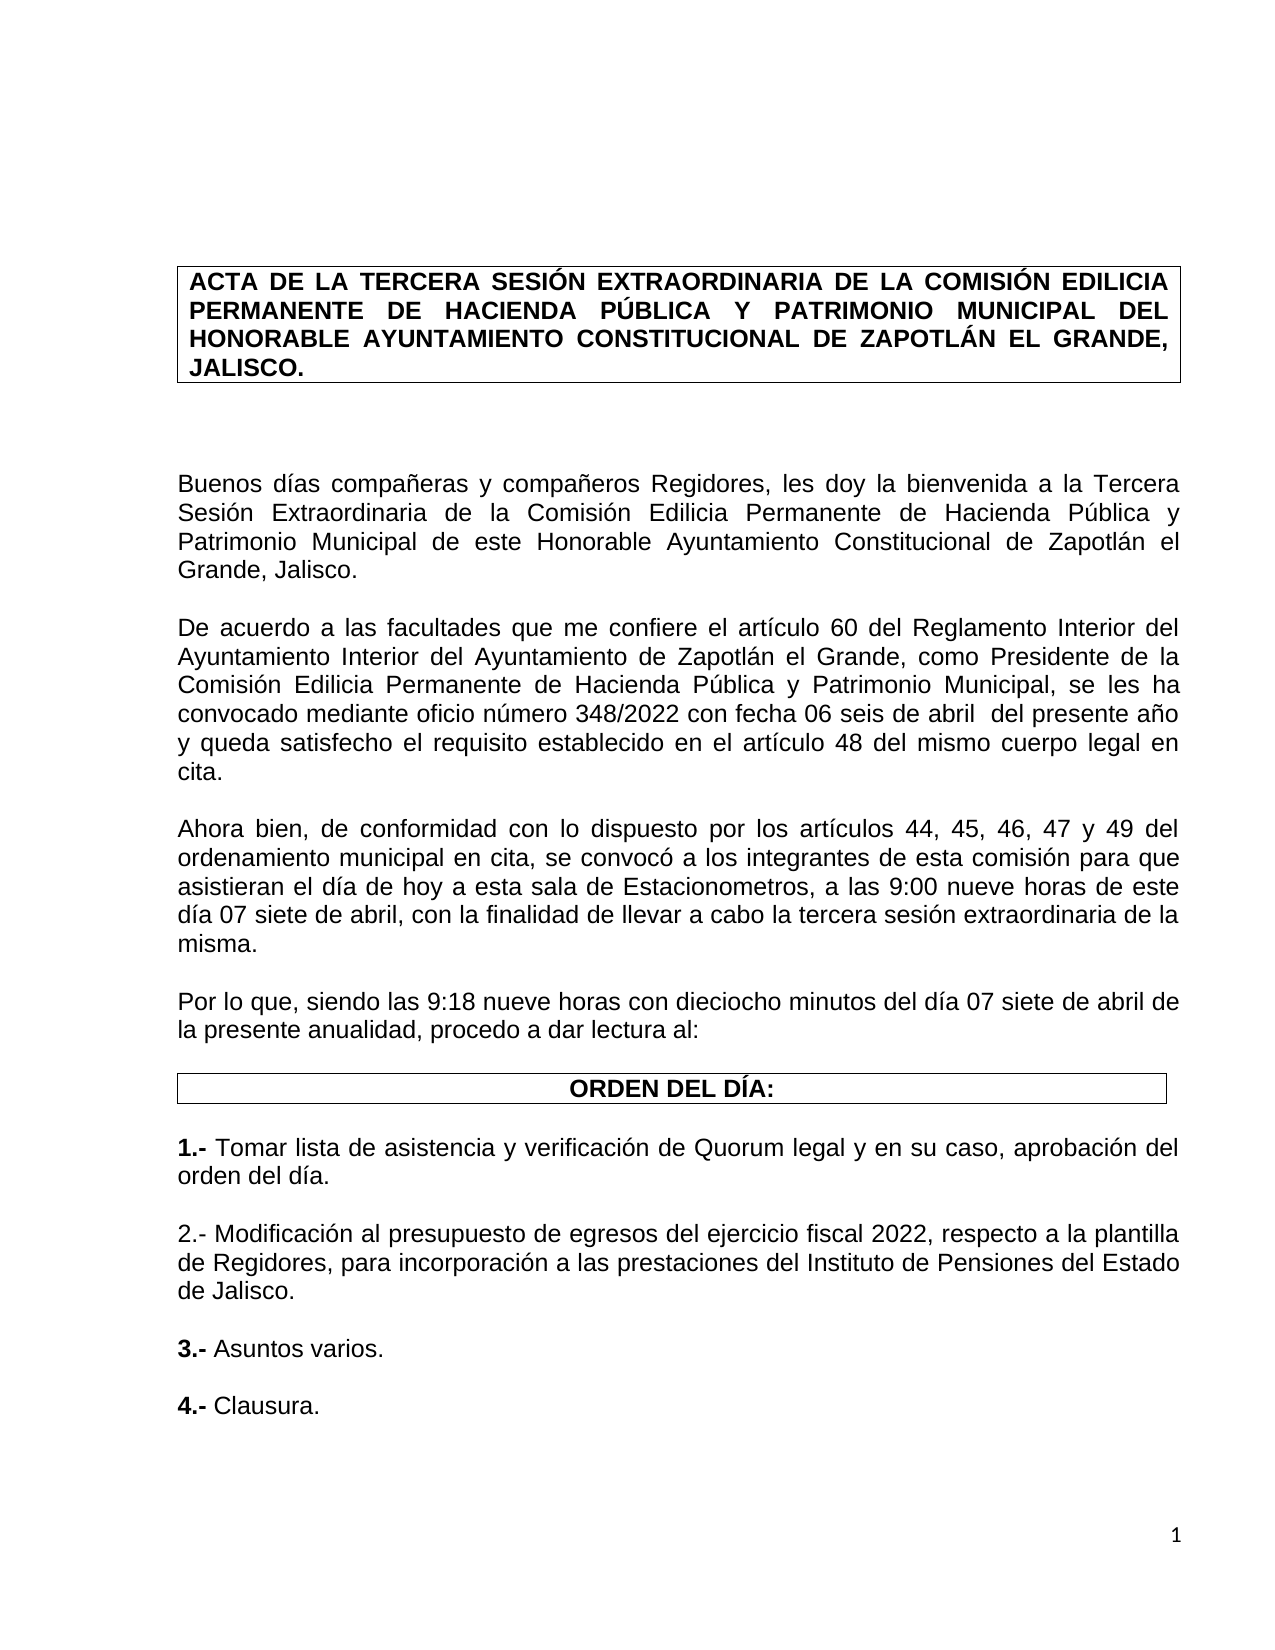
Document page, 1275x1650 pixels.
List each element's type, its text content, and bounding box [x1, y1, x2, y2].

text Por lo que, siendo las 9:18 nueve horas con dieciocho minutos del día 07 siete de abril de la presente anualidad, procedo a dar lectura al: [177, 987, 1181, 1044]
table_header ACTA DE LA TERCERA SESIÓN EXTRAORDINARIA DE LA COMISIÓN EDILICIA PERMANENTE DE HACIENDA PÚBLICA Y PATRIMONIO MUNICIPAL DEL HONORABLE AYUNTAMIENTO CONSTITUCIONAL DE ZAPOTLÁN EL GRANDE, JALISCO. [178, 267, 1180, 382]
text Buenos días compañeras y compañeros Regidores, les doy la bienvenida a la Tercera Sesión Extraordinaria de la Comisión Edilicia Permanente de Hacienda Pública y Patrimonio Municipal de este Honorable Ayuntamiento Constitucional de Zapotlán el Grande, Jalisco. [177, 469, 1181, 584]
text Ahora bien, de conformidad con lo dispuesto por los artículos 44, 45, 46, 47 y 49 del ordenamiento municipal en cita, se convocó a los integrantes de esta comisión para que asistieran el día de hoy a esta sala de Estacionometros, a las 9:00 nueve horas de este día 07 siete de abril, con la finalidad de llevar a cabo la tercera sesión extraordinaria de la misma. [177, 814, 1181, 958]
text 2.- Modificación al presupuesto de egresos del ejercicio fiscal 2022, respecto a la plantilla de Regidores, para incorporación a las prestaciones del Instituto de Pensiones del Estado de Jalisco. [177, 1219, 1181, 1305]
text De acuerdo a las facultades que me confiere el artículo 60 del Reglamento Interior del Ayuntamiento Interior del Ayuntamiento de Zapotlán el Grande, como Presidente de la Comisión Edilicia Permanente de Hacienda Pública y Patrimonio Municipal, se les ha convocado mediante oficio número 348/2022 con fecha 06 seis de abril del presente año y queda satisfecho el requisito establecido en el artículo 48 del mismo cuerpo legal en cita. [177, 613, 1181, 785]
text 3.- Asuntos varios. [177, 1334, 1181, 1362]
table_header ORDEN DEL DÍA: [178, 1074, 1166, 1103]
text 1.- Tomar lista de asistencia y verificación de Quorum legal y en su caso, aprobación del orden del día. [177, 1132, 1181, 1190]
text 4.- Clausura. [177, 1391, 1181, 1420]
